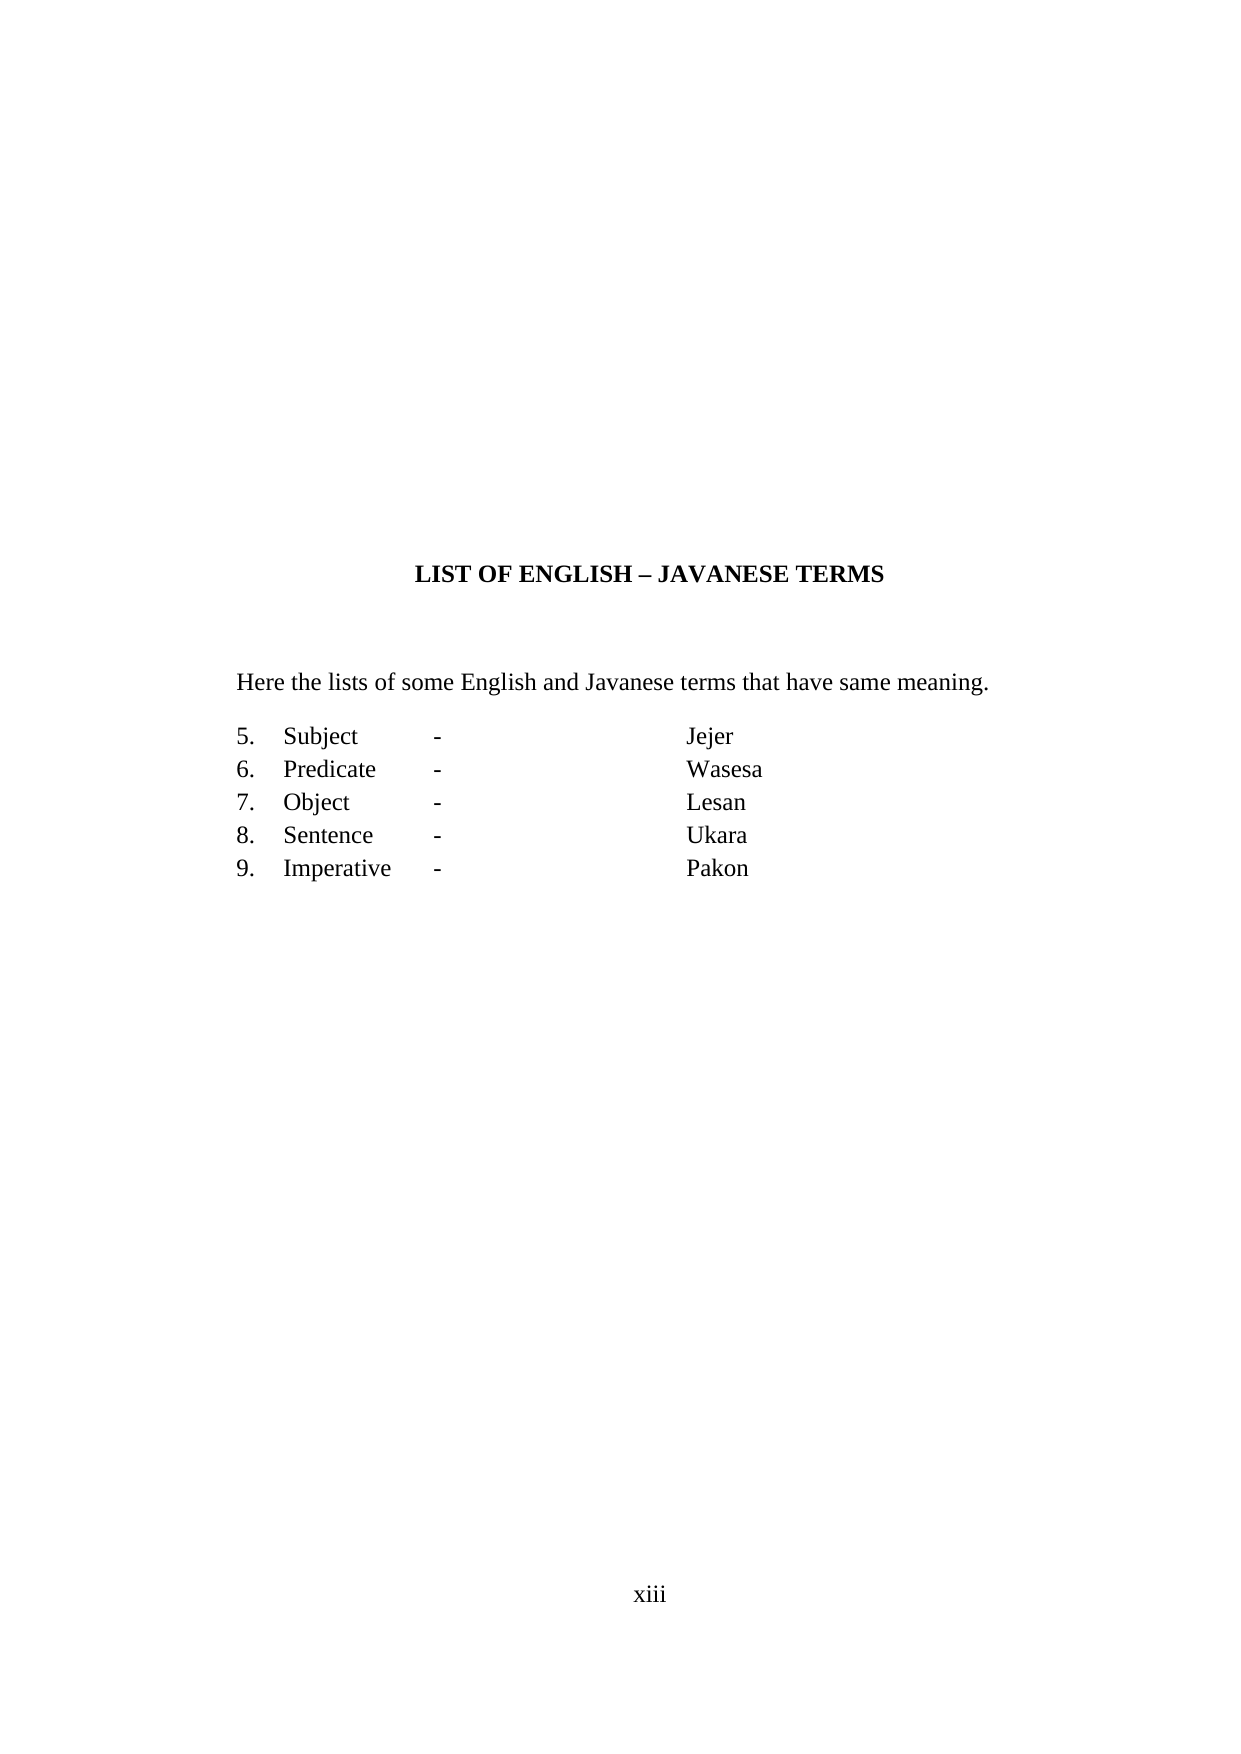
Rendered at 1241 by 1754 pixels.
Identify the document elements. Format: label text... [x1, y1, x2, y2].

list Predicate - Wasesa [236, 754, 1063, 783]
list Object - Lesan [236, 787, 1063, 816]
text Here the lists of some English and Javanese terms that have same meaning. [236, 667, 1063, 696]
list Sentence - Ukara [236, 820, 1063, 849]
list Subject - Jejer [236, 721, 1063, 750]
text LIST OF ENGLISH – JAVANESE TERMS [236, 559, 1063, 588]
list Imperative - Pakon [236, 853, 1063, 882]
